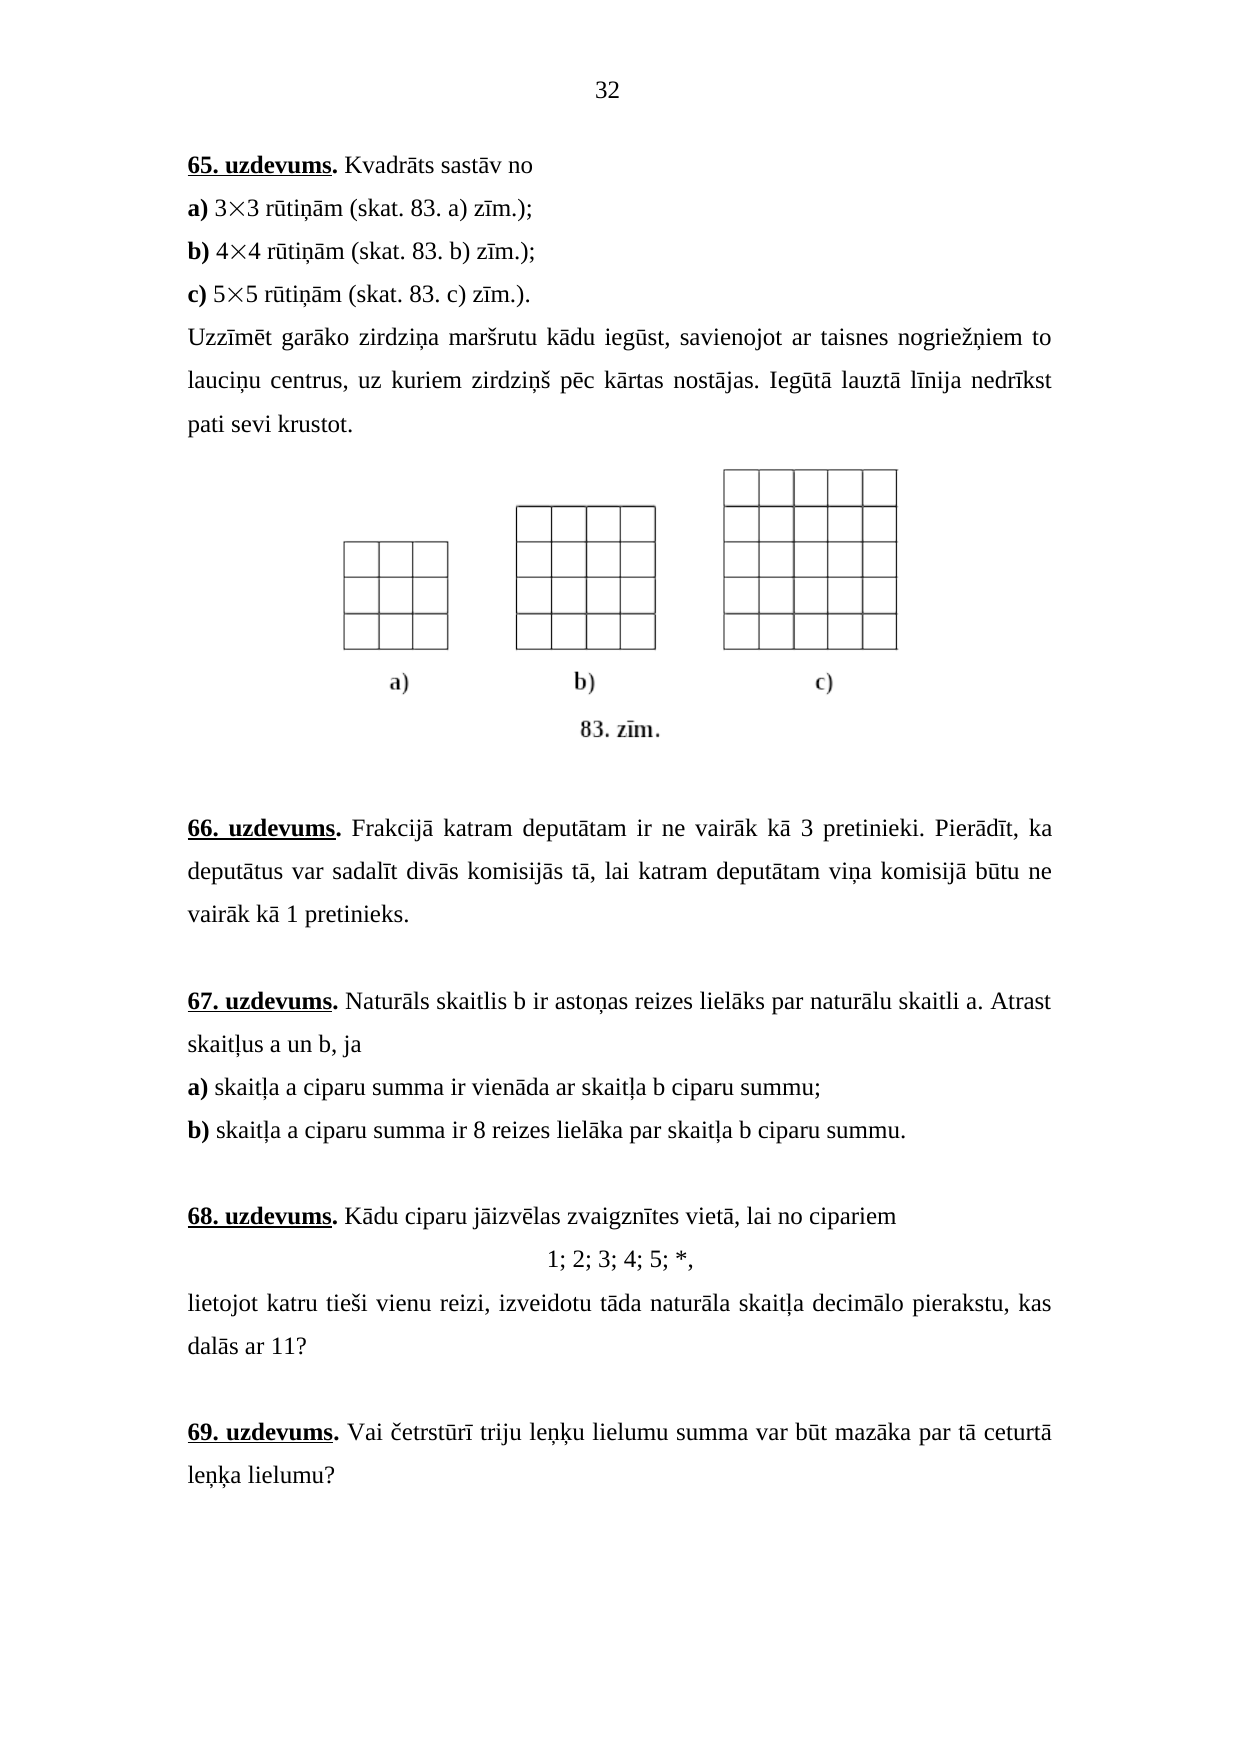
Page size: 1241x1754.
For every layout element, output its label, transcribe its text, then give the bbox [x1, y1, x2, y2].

text b) 44 rūtiņām (skat. 83. b) zīm.); [187, 236, 1053, 265]
text c) 55 rūtiņām (skat. 83. c) zīm.). [187, 279, 1053, 308]
text 67. uzdevums. Naturāls skaitlis b ir astoņas reizes lielāks par naturālu skaitli a. Atrast skaitļus a un b, ja [187, 986, 1053, 1058]
text 68. uzdevums. Kādu ciparu jāizvēlas zvaigznītes vietā, lai no cipariem [187, 1201, 1053, 1230]
text a) skaitļa a ciparu summa ir vienāda ar skaitļa b ciparu summu; [187, 1072, 1053, 1101]
text a) 33 rūtiņām (skat. 83. a) zīm.); [187, 193, 1053, 222]
text 66. uzdevums. Frakcijā katram deputātam ir ne vairāk kā 3 pretinieki. Pierādīt, ka deputātus var sadalīt divās komisijās tā, lai katram deputātam viņa komisijā būtu ne vairāk kā 1 pretinieks. [187, 813, 1053, 928]
text Uzzīmēt garāko zirdziņa maršrutu kādu iegūst, savienojot ar taisnes nogriežņiem to lauciņu centrus, uz kuriem zirdziņš pēc kārtas nostājas. Iegūtā lauztā līnija nedrīkst pati sevi krustot. [187, 322, 1053, 437]
text 69. uzdevums. Vai četrstūrī triju leņķu lielumu summa var būt mazāka par tā ceturtā leņķa lielumu? [187, 1417, 1053, 1489]
text 1; 2; 3; 4; 5; *, [187, 1244, 1053, 1273]
text 65. uzdevums. Kvadrāts sastāv no [187, 150, 1053, 179]
text b) skaitļa a ciparu summa ir 8 reizes lielāka par skaitļa b ciparu summu. [187, 1115, 1053, 1144]
text lietojot katru tieši vienu reizi, izveidotu tāda naturāla skaitļa decimālo pierakstu, kas dalās ar 11? [187, 1288, 1053, 1359]
